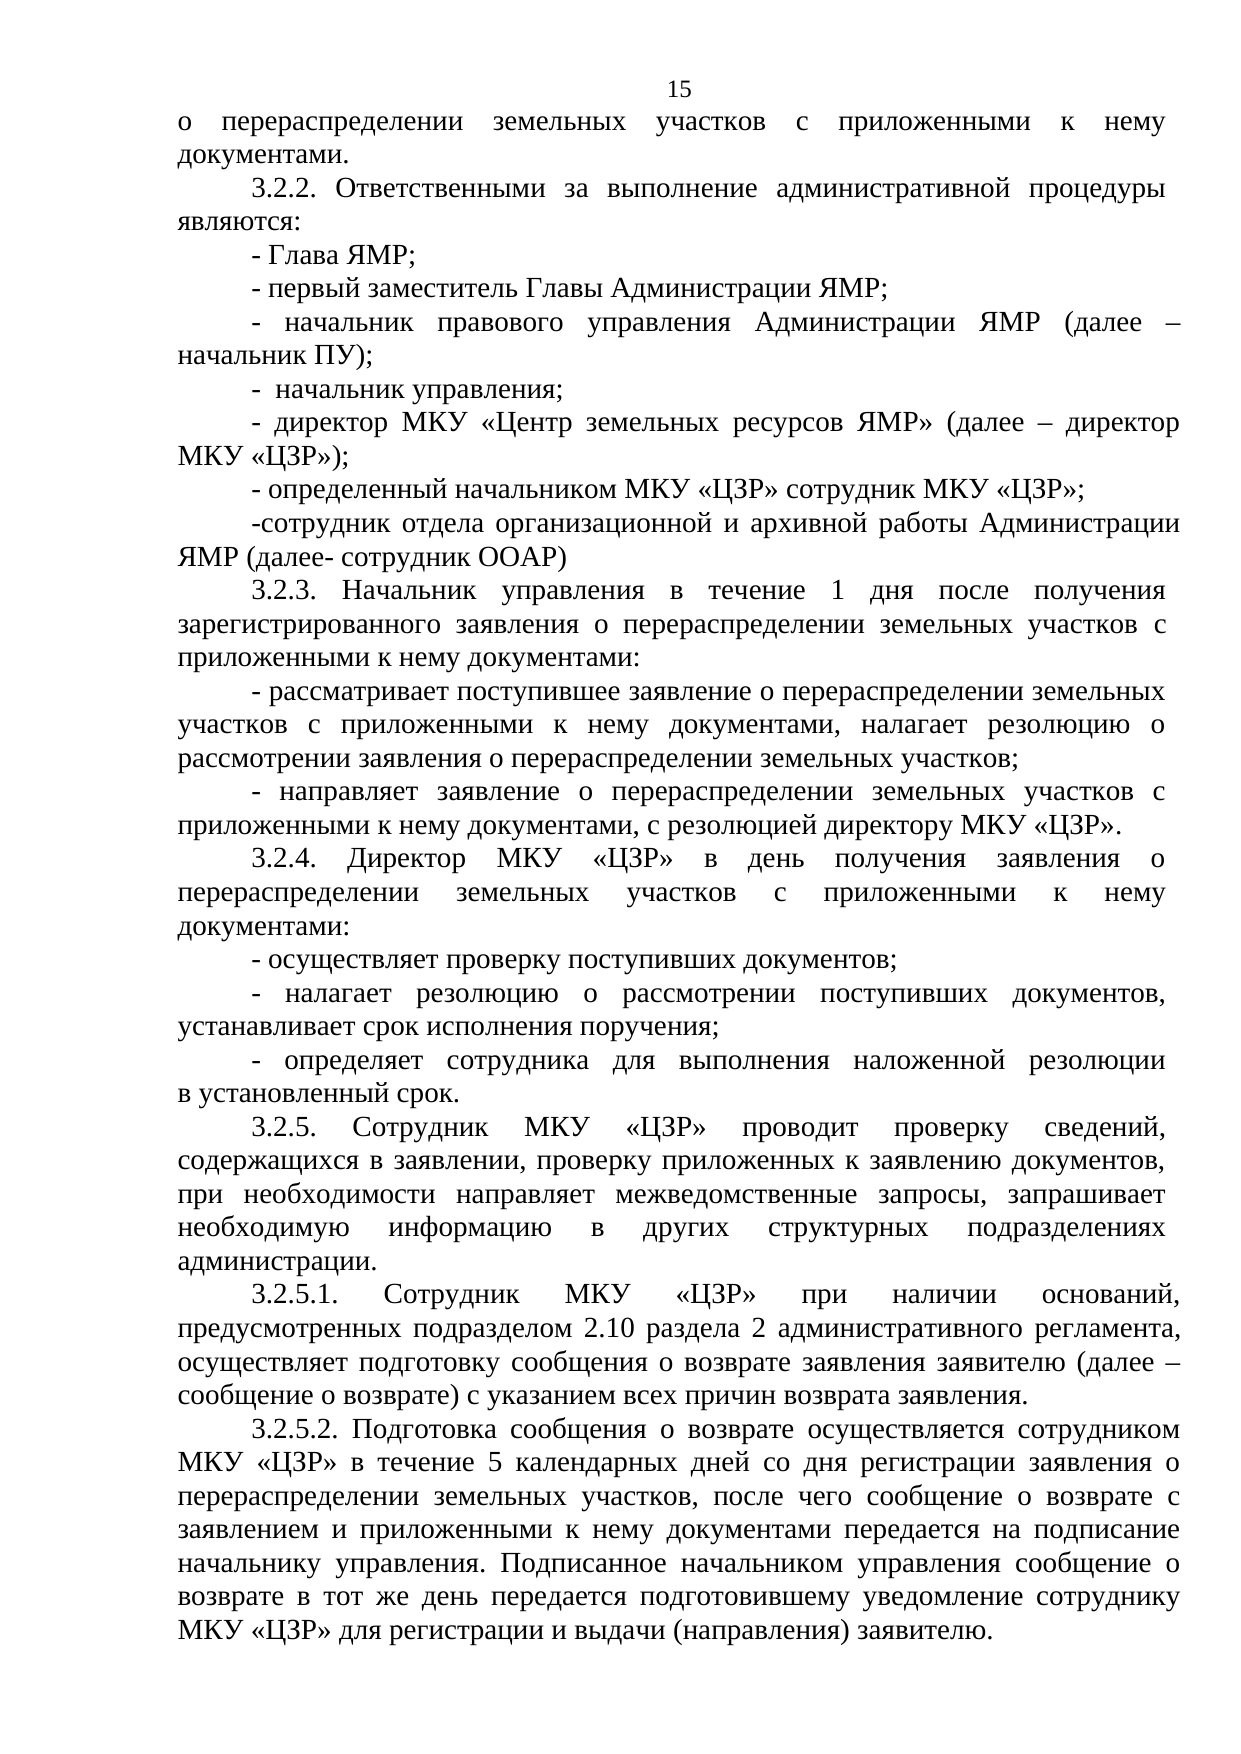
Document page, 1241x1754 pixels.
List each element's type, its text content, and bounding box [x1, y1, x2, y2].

text - начальник правового управления Администрации ЯМР (далее – начальник ПУ); [177, 304, 1181, 371]
text -сотрудник отдела организационной и архивной работы Администрации ЯМР (далее- сотрудник ООАР) [177, 505, 1181, 572]
text - Глава ЯМР; [177, 237, 1181, 270]
text - налагает резолюцию о рассмотрении поступивших документов, устанавливает срок исполнения поручения; [177, 975, 1166, 1042]
text 3.2.5.2. Подготовка сообщения о возврате осуществляется сотрудником МКУ «ЦЗР» в течение 5 календарных дней со дня регистрации заявления о перераспределении земельных участков, после чего сообщение о возврате с заявлением и приложенными к нему документами передается на подписание начальнику управления. Подписанное начальником управления сообщение о возврате в тот же день передается подготовившему уведомление сотруднику МКУ «ЦЗР» для регистрации и выдачи (направления) заявителю. [177, 1411, 1181, 1646]
text - направляет заявление о перераспределении земельных участков с приложенными к нему документами, с резолюцией директору МКУ «ЦЗР». [177, 773, 1166, 841]
text 3.2.4. Директор МКУ «ЦЗР» в день получения заявления о перераспределении земельных участков с приложенными к нему документами: [177, 841, 1166, 941]
text 3.2.5.1. Сотрудник МКУ «ЦЗР» при наличии оснований, предусмотренных подразделом 2.10 раздела 2 административного регламента, осуществляет подготовку сообщения о возврате заявления заявителю (далее – сообщение о возврате) с указанием всех причин возврата заявления. [177, 1277, 1181, 1411]
text - первый заместитель Главы Администрации ЯМР; [177, 270, 1181, 304]
text - рассматривает поступившее заявление о перераспределении земельных участков с приложенными к нему документами, налагает резолюцию о рассмотрении заявления о перераспределении земельных участков; [177, 673, 1166, 773]
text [177, 103, 1166, 170]
text 3.2.2. Ответственными за выполнение административной процедуры являются: [177, 170, 1166, 237]
text - определяет сотрудника для выполнения наложенной резолюции в установленный срок. [177, 1042, 1166, 1109]
text - директор МКУ «Центр земельных ресурсов ЯМР» (далее – директор МКУ «ЦЗР»); [177, 404, 1181, 472]
text - определенный начальником МКУ «ЦЗР» сотрудник МКУ «ЦЗР»; [177, 472, 1181, 505]
text 3.2.5. Сотрудник МКУ «ЦЗР» проводит проверку сведений, содержащихся в заявлении, проверку приложенных к заявлению документов, при необходимости направляет межведомственные запросы, запрашивает необходимую информацию в других структурных подразделениях администрации. [177, 1109, 1166, 1277]
text - осуществляет проверку поступивших документов; [177, 941, 1166, 975]
text 3.2.3. Начальник управления в течение 1 дня после получения зарегистрированного заявления о перераспределении земельных участков с приложенными к нему документами: [177, 572, 1166, 673]
text - начальник управления; [177, 371, 1181, 404]
